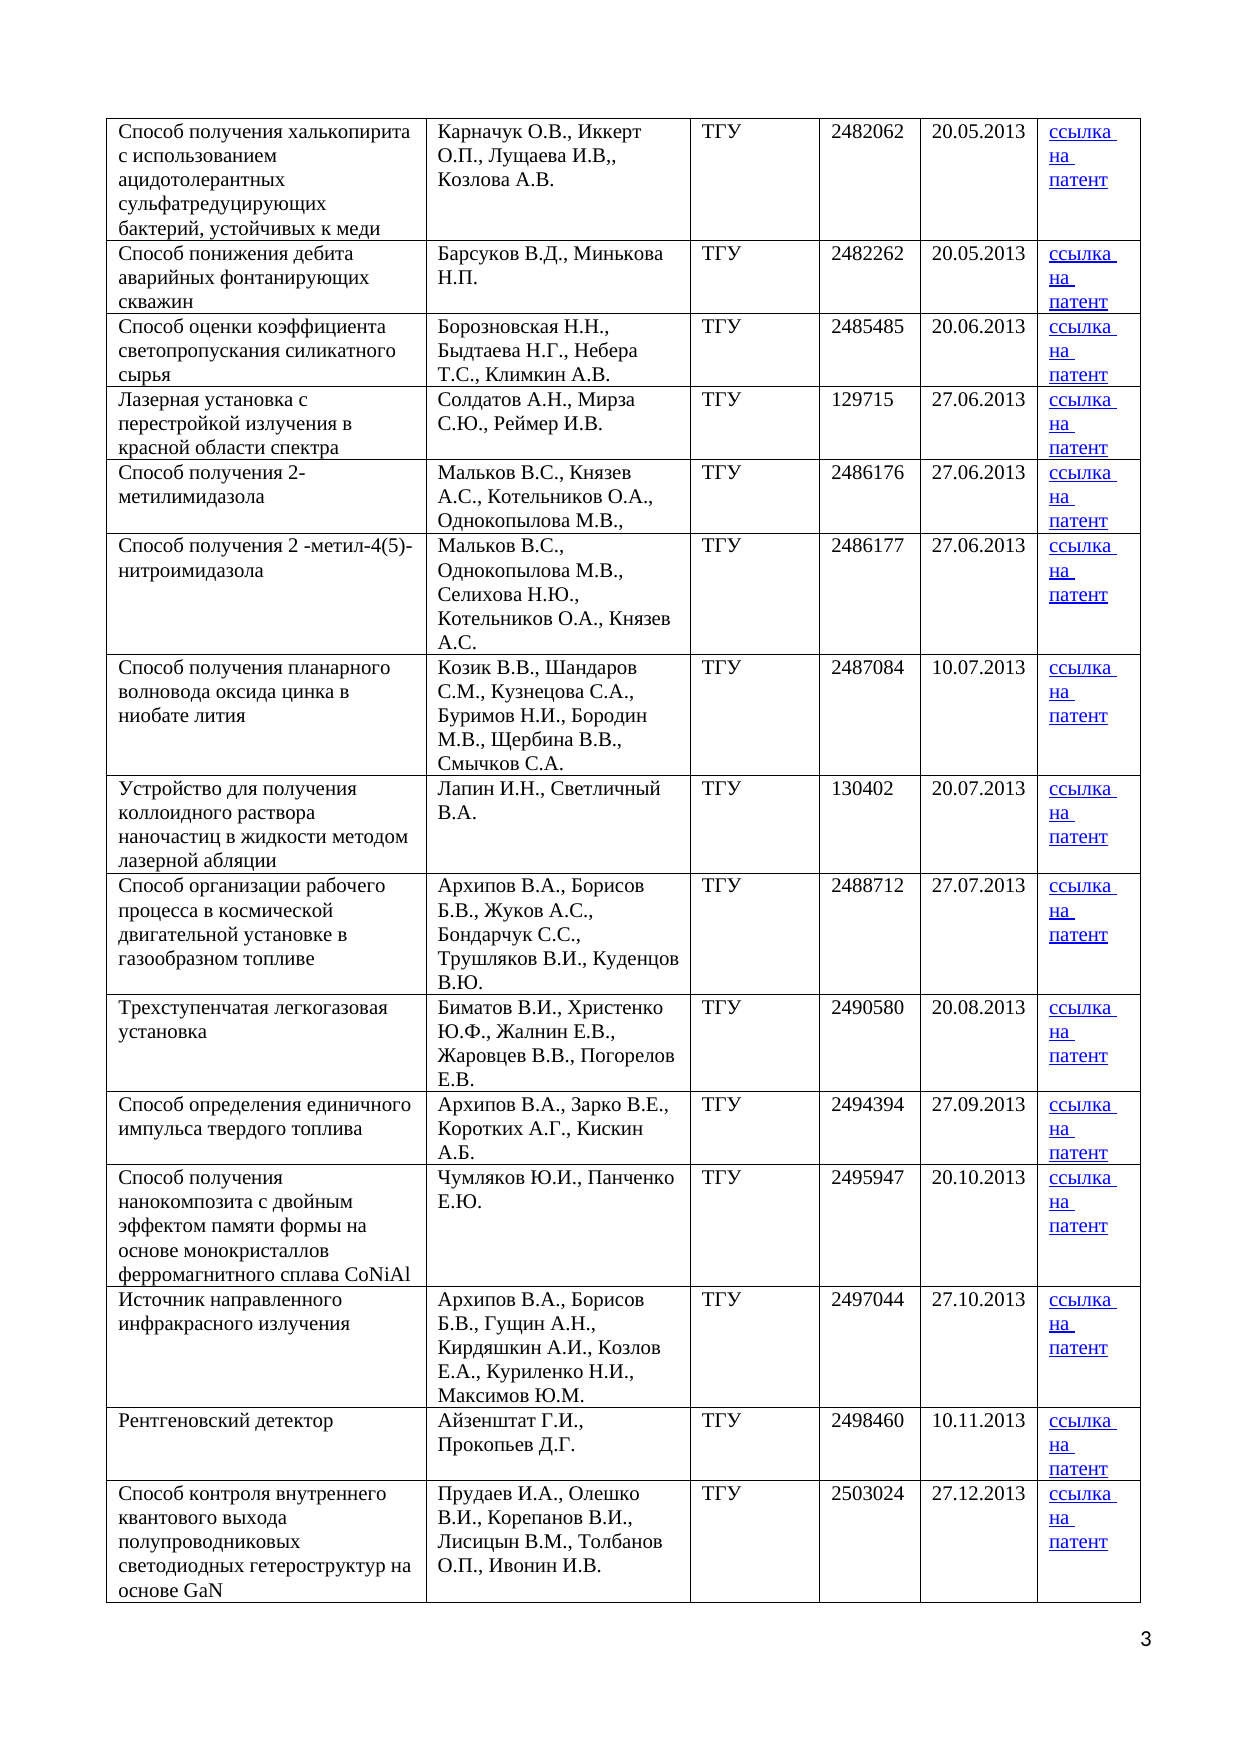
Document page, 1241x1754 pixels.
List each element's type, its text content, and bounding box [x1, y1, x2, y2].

table_cell Биматов В.И., Христенко Ю.Ф., Жалнин Е.В., Жаровцев В.В., Погорелов Е.В. [427, 995, 690, 1091]
table_cell ссылка на патент [1038, 1408, 1140, 1480]
table_cell Трехступенчатая легкогазовая установка [107, 995, 426, 1091]
table_cell ТГУ [691, 1165, 819, 1286]
table_cell Карначук О.В., Иккерт О.П., Лущаева И.В,, Козлова А.В. [427, 119, 690, 239]
table_cell Лапин И.Н., Светличный В.А. [427, 776, 690, 872]
table_cell 2494394 [820, 1092, 920, 1164]
table_cell ссылка на патент [1038, 1165, 1140, 1286]
table_cell Архипов В.А., Борисов Б.В., Жуков А.С., Бондарчук С.С., Трушляков В.И., Куденцов В.Ю. [427, 874, 690, 994]
table_cell Способ получения нанокомпозита с двойным эффектом памяти формы на основе монокристаллов ферромагнитного сплава CoNiAl [107, 1165, 426, 1286]
table_cell Мальков В.С., Однокопылова М.В., Селихова Н.Ю., Котельников О.А., Князев А.С. [427, 534, 690, 654]
table_cell Козик В.В., Шандаров С.М., Кузнецова С.А., Буримов Н.И., Бородин М.В., Щербина В.В., Смычков С.А. [427, 655, 690, 775]
table_cell ТГУ [691, 655, 819, 775]
table_cell 20.05.2013 [921, 119, 1037, 239]
table_cell Рентгеновский детектор [107, 1408, 426, 1480]
table_cell Лазерная установка с перестройкой излучения в красной области спектра [107, 387, 426, 459]
table_cell ТГУ [691, 1408, 819, 1480]
table_cell 2487084 [820, 655, 920, 775]
table_cell ссылка на патент [1038, 387, 1140, 459]
table_cell ТГУ [691, 874, 819, 994]
table_cell 2482262 [820, 241, 920, 313]
table_cell 2498460 [820, 1408, 920, 1480]
table_cell ТГУ [691, 776, 819, 872]
table_cell 2503024 [820, 1481, 920, 1602]
table_cell ТГУ [691, 460, 819, 532]
table_cell Борозновская Н.Н., Быдтаева Н.Г., Небера Т.С., Климкин А.В. [427, 314, 690, 386]
table_cell 130402 [820, 776, 920, 872]
table_cell ссылка на патент [1038, 119, 1140, 239]
table_cell 20.07.2013 [921, 776, 1037, 872]
table_cell Источник направленного инфракрасного излучения [107, 1287, 426, 1407]
table_cell ссылка на патент [1038, 314, 1140, 386]
table_cell 2497044 [820, 1287, 920, 1407]
table_cell 2486176 [820, 460, 920, 532]
table_cell Способ понижения дебита аварийных фонтанирующих скважин [107, 241, 426, 313]
table_cell 2486177 [820, 534, 920, 654]
table_cell ТГУ [691, 314, 819, 386]
table_cell Мальков В.С., Князев А.С., Котельников О.А., Однокопылова М.В., [427, 460, 690, 532]
table_cell ссылка на патент [1038, 460, 1140, 532]
table_cell 27.10.2013 [921, 1287, 1037, 1407]
table_cell ссылка на патент [1038, 241, 1140, 313]
table_cell 27.07.2013 [921, 874, 1037, 994]
table_cell 2482062 [820, 119, 920, 239]
table_cell 27.06.2013 [921, 460, 1037, 532]
table_cell Чумляков Ю.И., Панченко Е.Ю. [427, 1165, 690, 1286]
table_cell Устройство для получения коллоидного раствора наночастиц в жидкости методом лазерной абляции [107, 776, 426, 872]
table_cell ТГУ [691, 241, 819, 313]
table_cell 2495947 [820, 1165, 920, 1286]
table_cell ТГУ [691, 1481, 819, 1602]
table_cell Барсуков В.Д., Минькова Н.П. [427, 241, 690, 313]
table_cell Способ получения 2 -метил-4(5)-нитроимидазола [107, 534, 426, 654]
table_cell 27.12.2013 [921, 1481, 1037, 1602]
table_cell ссылка на патент [1038, 534, 1140, 654]
table_cell ссылка на патент [1038, 995, 1140, 1091]
table_cell ссылка на патент [1038, 1481, 1140, 1602]
table_cell Способ получения халькопирита с использованием ацидотолерантных сульфатредуцирующих бактерий, устойчивых к меди [107, 119, 426, 239]
table_cell ТГУ [691, 387, 819, 459]
table_cell 2485485 [820, 314, 920, 386]
table_cell Прудаев И.А., Олешко В.И., Корепанов В.И., Лисицын В.М., Толбанов О.П., Ивонин И.В. [427, 1481, 690, 1602]
table_cell Способ организации рабочего процесса в космической двигательной установке в газообразном топливе [107, 874, 426, 994]
table_cell Айзенштат Г.И., Прокопьев Д.Г. [427, 1408, 690, 1480]
table_cell 27.09.2013 [921, 1092, 1037, 1164]
table_cell 2488712 [820, 874, 920, 994]
table_cell Способ получения 2-метилимидазола [107, 460, 426, 532]
table_cell Архипов В.А., Зарко В.Е., Коротких А.Г., Кискин А.Б. [427, 1092, 690, 1164]
table_cell ТГУ [691, 119, 819, 239]
table_cell 10.07.2013 [921, 655, 1037, 775]
table_cell Способ определения единичного импульса твердого топлива [107, 1092, 426, 1164]
table_cell Способ контроля внутреннего квантового выхода полупроводниковых светодиодных гетероструктур на основе GaN [107, 1481, 426, 1602]
table_cell 20.08.2013 [921, 995, 1037, 1091]
table_cell ТГУ [691, 534, 819, 654]
table_cell 27.06.2013 [921, 387, 1037, 459]
table_cell Способ получения планарного волновода оксида цинка в ниобате лития [107, 655, 426, 775]
table_cell ссылка на патент [1038, 1287, 1140, 1407]
table_cell 20.10.2013 [921, 1165, 1037, 1286]
table_cell ссылка на патент [1038, 776, 1140, 872]
table_cell Архипов В.А., Борисов Б.В., Гущин А.Н., Кирдяшкин А.И., Козлов Е.А., Куриленко Н.И., Максимов Ю.М. [427, 1287, 690, 1407]
table_cell ссылка на патент [1038, 874, 1140, 994]
table_cell 10.11.2013 [921, 1408, 1037, 1480]
table_cell 20.05.2013 [921, 241, 1037, 313]
table_cell 129715 [820, 387, 920, 459]
table_cell Способ оценки коэффициента светопропускания силикатного сырья [107, 314, 426, 386]
table_cell ТГУ [691, 1092, 819, 1164]
table_cell ТГУ [691, 995, 819, 1091]
table_cell ссылка на патент [1038, 1092, 1140, 1164]
table_cell ТГУ [691, 1287, 819, 1407]
table_cell 20.06.2013 [921, 314, 1037, 386]
table_cell 27.06.2013 [921, 534, 1037, 654]
table_cell Солдатов А.Н., Мирза С.Ю., Реймер И.В. [427, 387, 690, 459]
table_cell ссылка на патент [1038, 655, 1140, 775]
table_cell 2490580 [820, 995, 920, 1091]
